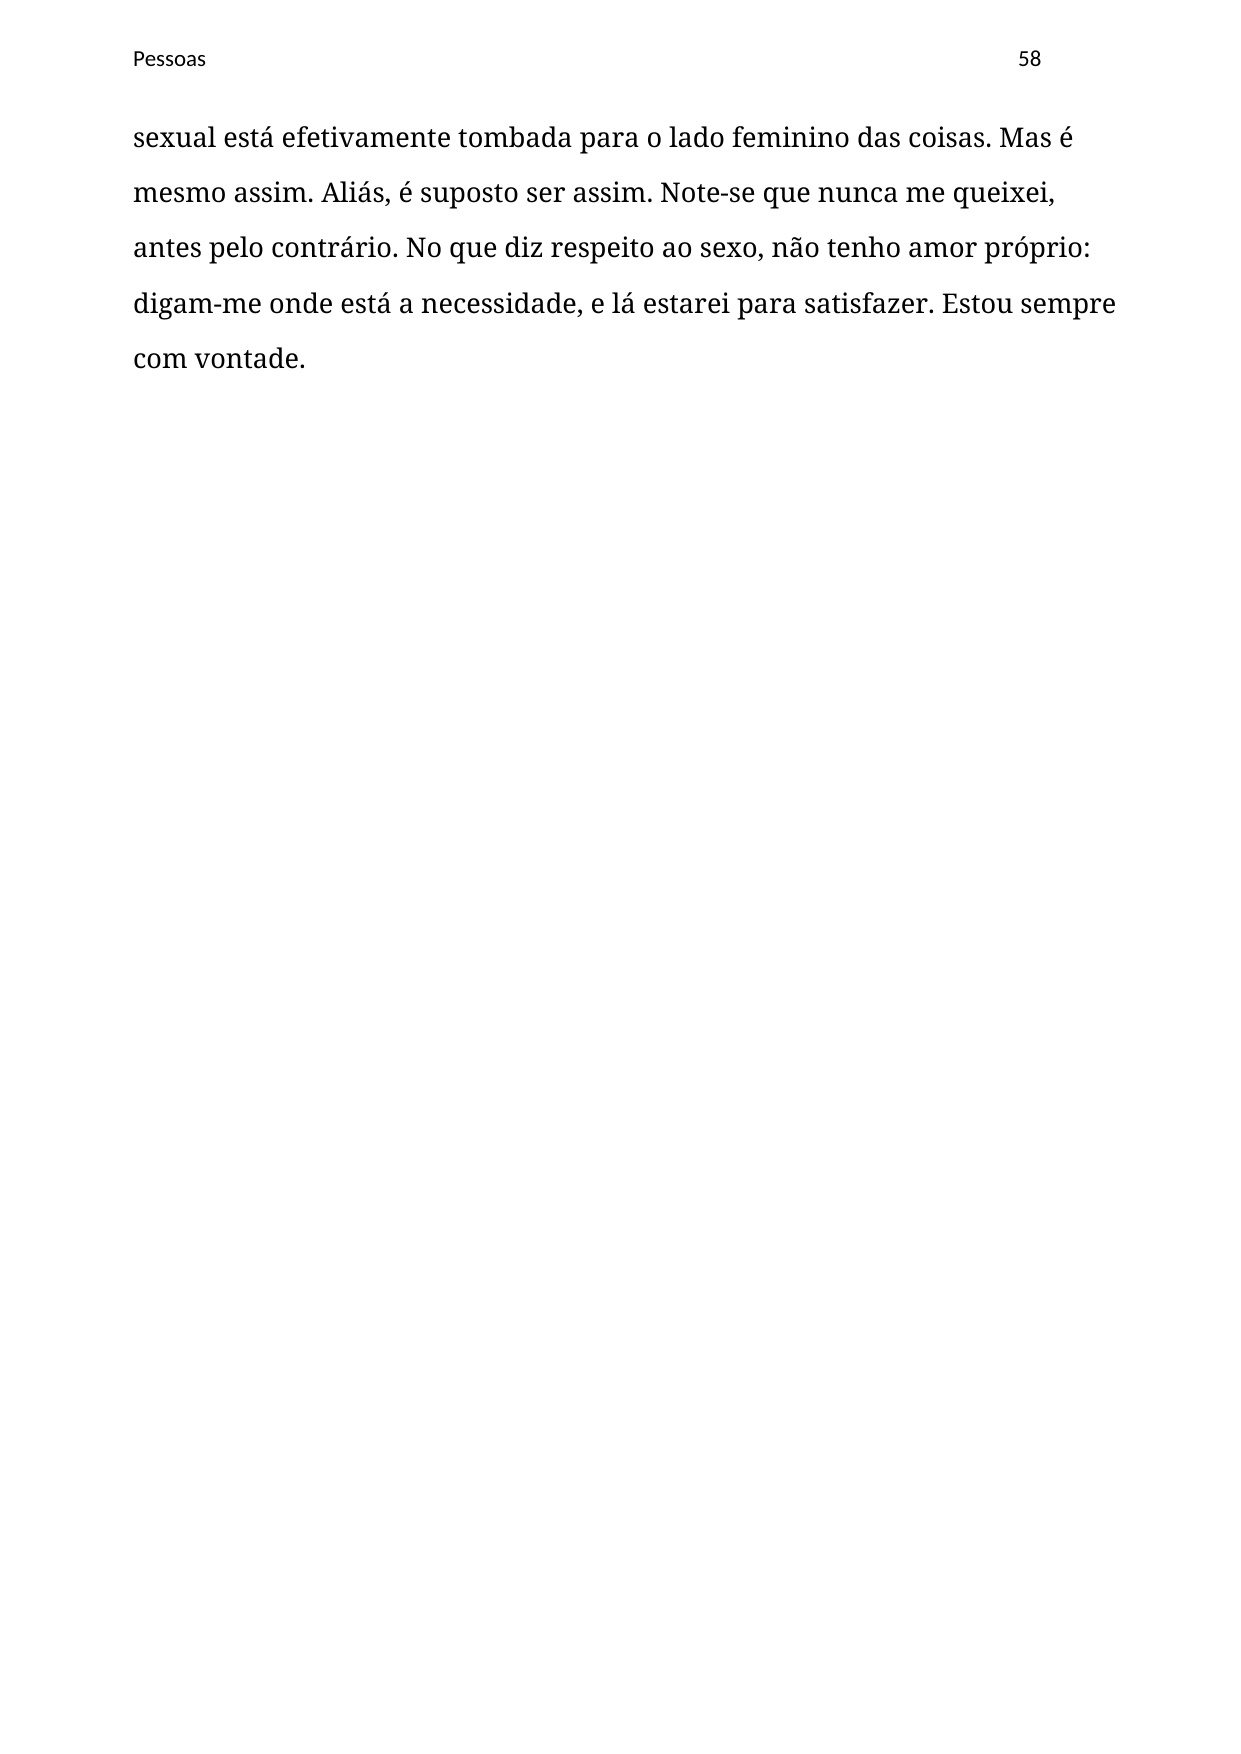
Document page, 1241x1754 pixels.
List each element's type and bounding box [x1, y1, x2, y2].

text [133, 118, 1122, 376]
